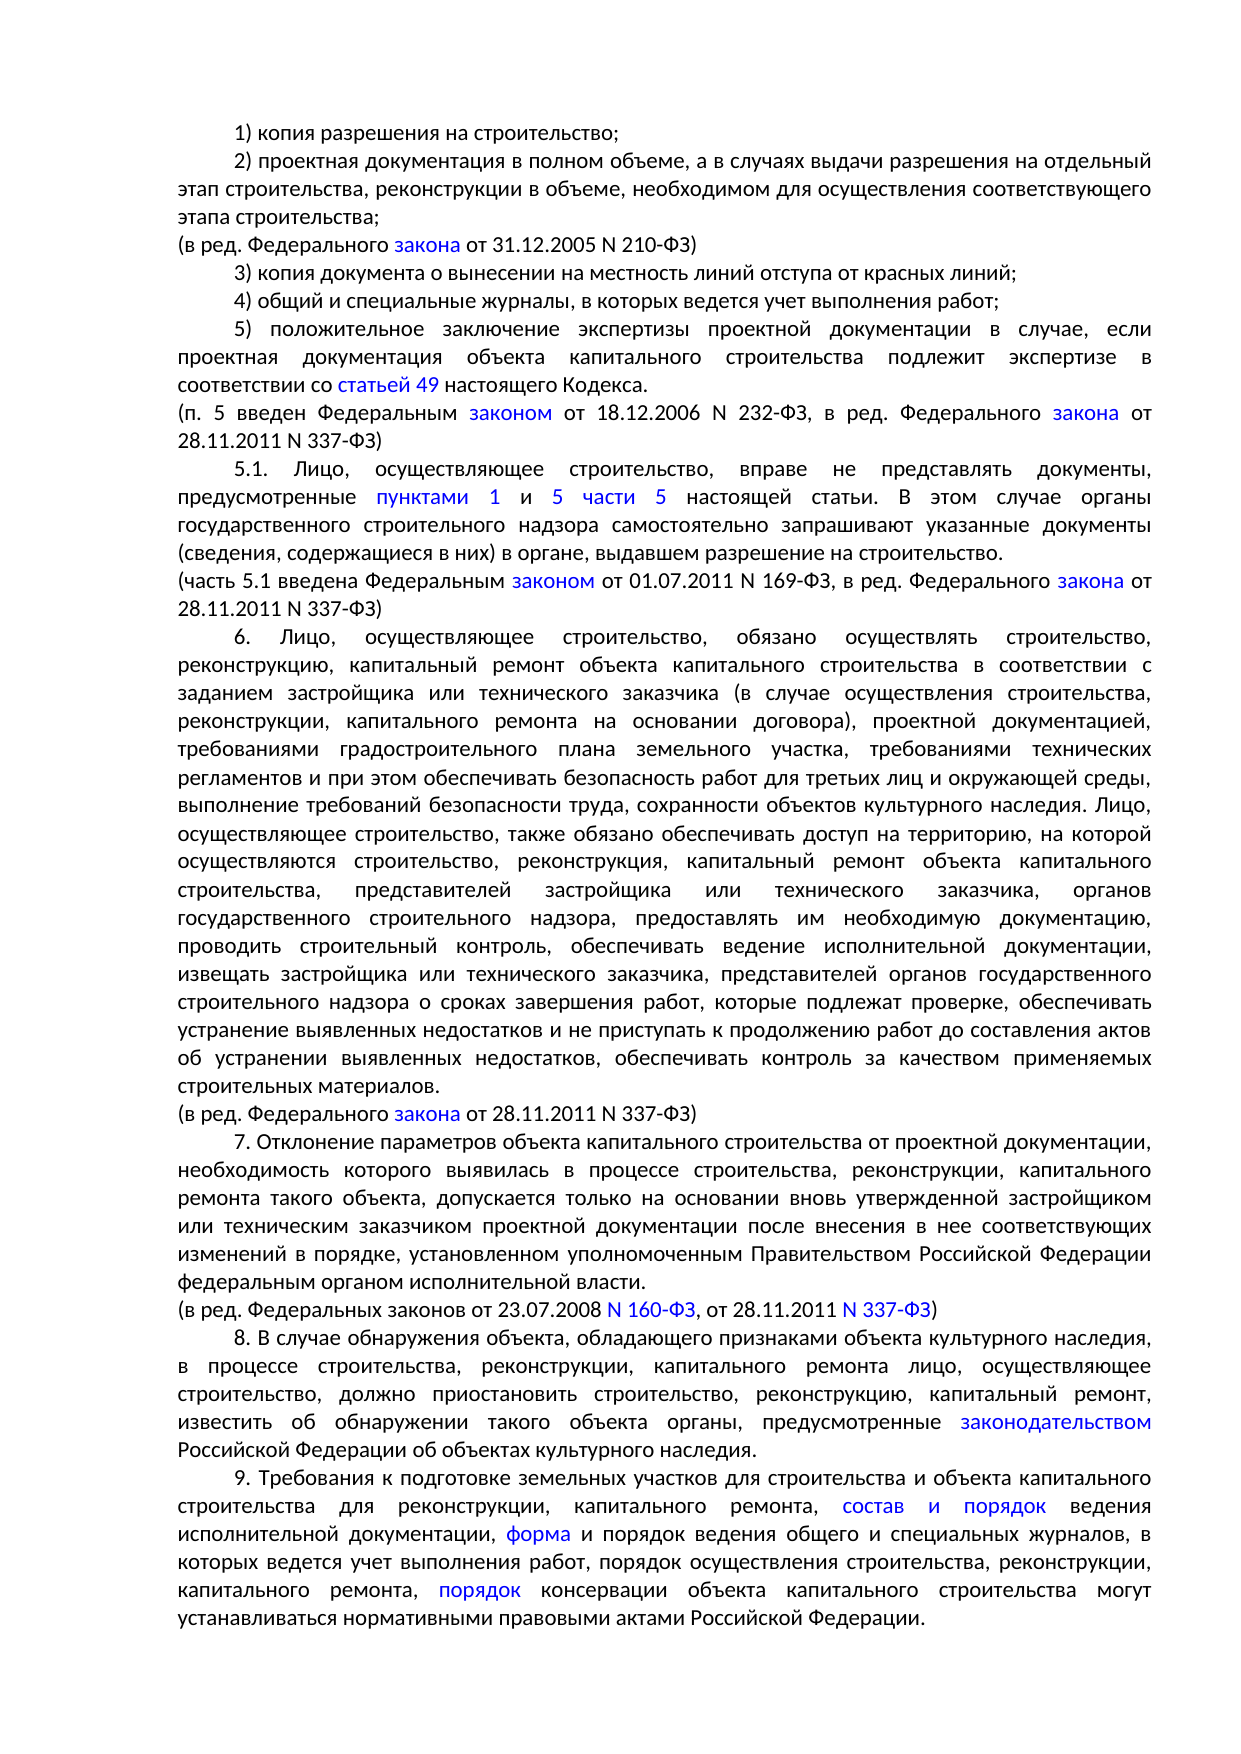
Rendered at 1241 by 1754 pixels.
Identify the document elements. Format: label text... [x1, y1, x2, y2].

text 5) положительное заключение экспертизы проектной документации в случае, если проектная документация объекта капитального строительства подлежит экспертизе в соответствии со статьей 49 настоящего Кодекса. [177, 314, 1152, 398]
text (в ред. Федерального закона от 28.11.2011 N 337-ФЗ) [177, 1099, 1152, 1127]
text (в ред. Федерального закона от 31.12.2005 N 210-ФЗ) [177, 230, 1152, 258]
text (п. 5 введен Федеральным законом от 18.12.2006 N 232-ФЗ, в ред. Федерального закона от 28.11.2011 N 337-ФЗ) [177, 398, 1152, 454]
text (часть 5.1 введена Федеральным законом от 01.07.2011 N 169-ФЗ, в ред. Федерального закона от 28.11.2011 N 337-ФЗ) [177, 566, 1152, 622]
text 5.1. Лицо, осуществляющее строительство, вправе не представлять документы, предусмотренные пунктами 1 и 5 части 5 настоящей статьи. В этом случае органы государственного строительного надзора самостоятельно запрашивают указанные документы (сведения, содержащиеся в них) в органе, выдавшем разрешение на строительство. [177, 454, 1152, 566]
text 8. В случае обнаружения объекта, обладающего признаками объекта культурного наследия, в процессе строительства, реконструкции, капитального ремонта лицо, осуществляющее строительство, должно приостановить строительство, реконструкцию, капитальный ремонт, известить об обнаружении такого объекта органы, предусмотренные законодательством Российской Федерации об объектах культурного наследия. [177, 1323, 1152, 1463]
text 3) копия документа о вынесении на местность линий отступа от красных линий; [177, 258, 1152, 286]
text 6. Лицо, осуществляющее строительство, обязано осуществлять строительство, реконструкцию, капитальный ремонт объекта капитального строительства в соответствии с заданием застройщика или технического заказчика (в случае осуществления строительства, реконструкции, капитального ремонта на основании договора), проектной документацией, требованиями градостроительного плана земельного участка, требованиями технических регламентов и при этом обеспечивать безопасность работ для третьих лиц и окружающей среды, выполнение требований безопасности труда, сохранности объектов культурного наследия. Лицо, осуществляющее строительство, также обязано обеспечивать доступ на территорию, на которой осуществляются строительство, реконструкция, капитальный ремонт объекта капитального строительства, представителей застройщика или технического заказчика, органов государственного строительного надзора, предоставлять им необходимую документацию, проводить строительный контроль, обеспечивать ведение исполнительной документации, извещать застройщика или технического заказчика, представителей органов государственного строительного надзора о сроках завершения работ, которые подлежат проверке, обеспечивать устранение выявленных недостатков и не приступать к продолжению работ до составления актов об устранении выявленных недостатков, обеспечивать контроль за качеством применяемых строительных материалов. [177, 622, 1152, 1099]
text 4) общий и специальные журналы, в которых ведется учет выполнения работ; [177, 286, 1152, 314]
text (в ред. Федеральных законов от 23.07.2008 N 160-ФЗ, от 28.11.2011 N 337-ФЗ) [177, 1295, 1152, 1323]
text 1) копия разрешения на строительство; [177, 118, 1152, 146]
text 2) проектная документация в полном объеме, а в случаях выдачи разрешения на отдельный этап строительства, реконструкции в объеме, необходимом для осуществления соответствующего этапа строительства; [177, 146, 1152, 230]
text 7. Отклонение параметров объекта капитального строительства от проектной документации, необходимость которого выявилась в процессе строительства, реконструкции, капитального ремонта такого объекта, допускается только на основании вновь утвержденной застройщиком или техническим заказчиком проектной документации после внесения в нее соответствующих изменений в порядке, установленном уполномоченным Правительством Российской Федерации федеральным органом исполнительной власти. [177, 1127, 1152, 1295]
text 9. Требования к подготовке земельных участков для строительства и объекта капитального строительства для реконструкции, капитального ремонта, состав и порядок ведения исполнительной документации, форма и порядок ведения общего и специальных журналов, в которых ведется учет выполнения работ, порядок осуществления строительства, реконструкции, капитального ремонта, порядок консервации объекта капитального строительства могут устанавливаться нормативными правовыми актами Российской Федерации. [177, 1463, 1152, 1631]
